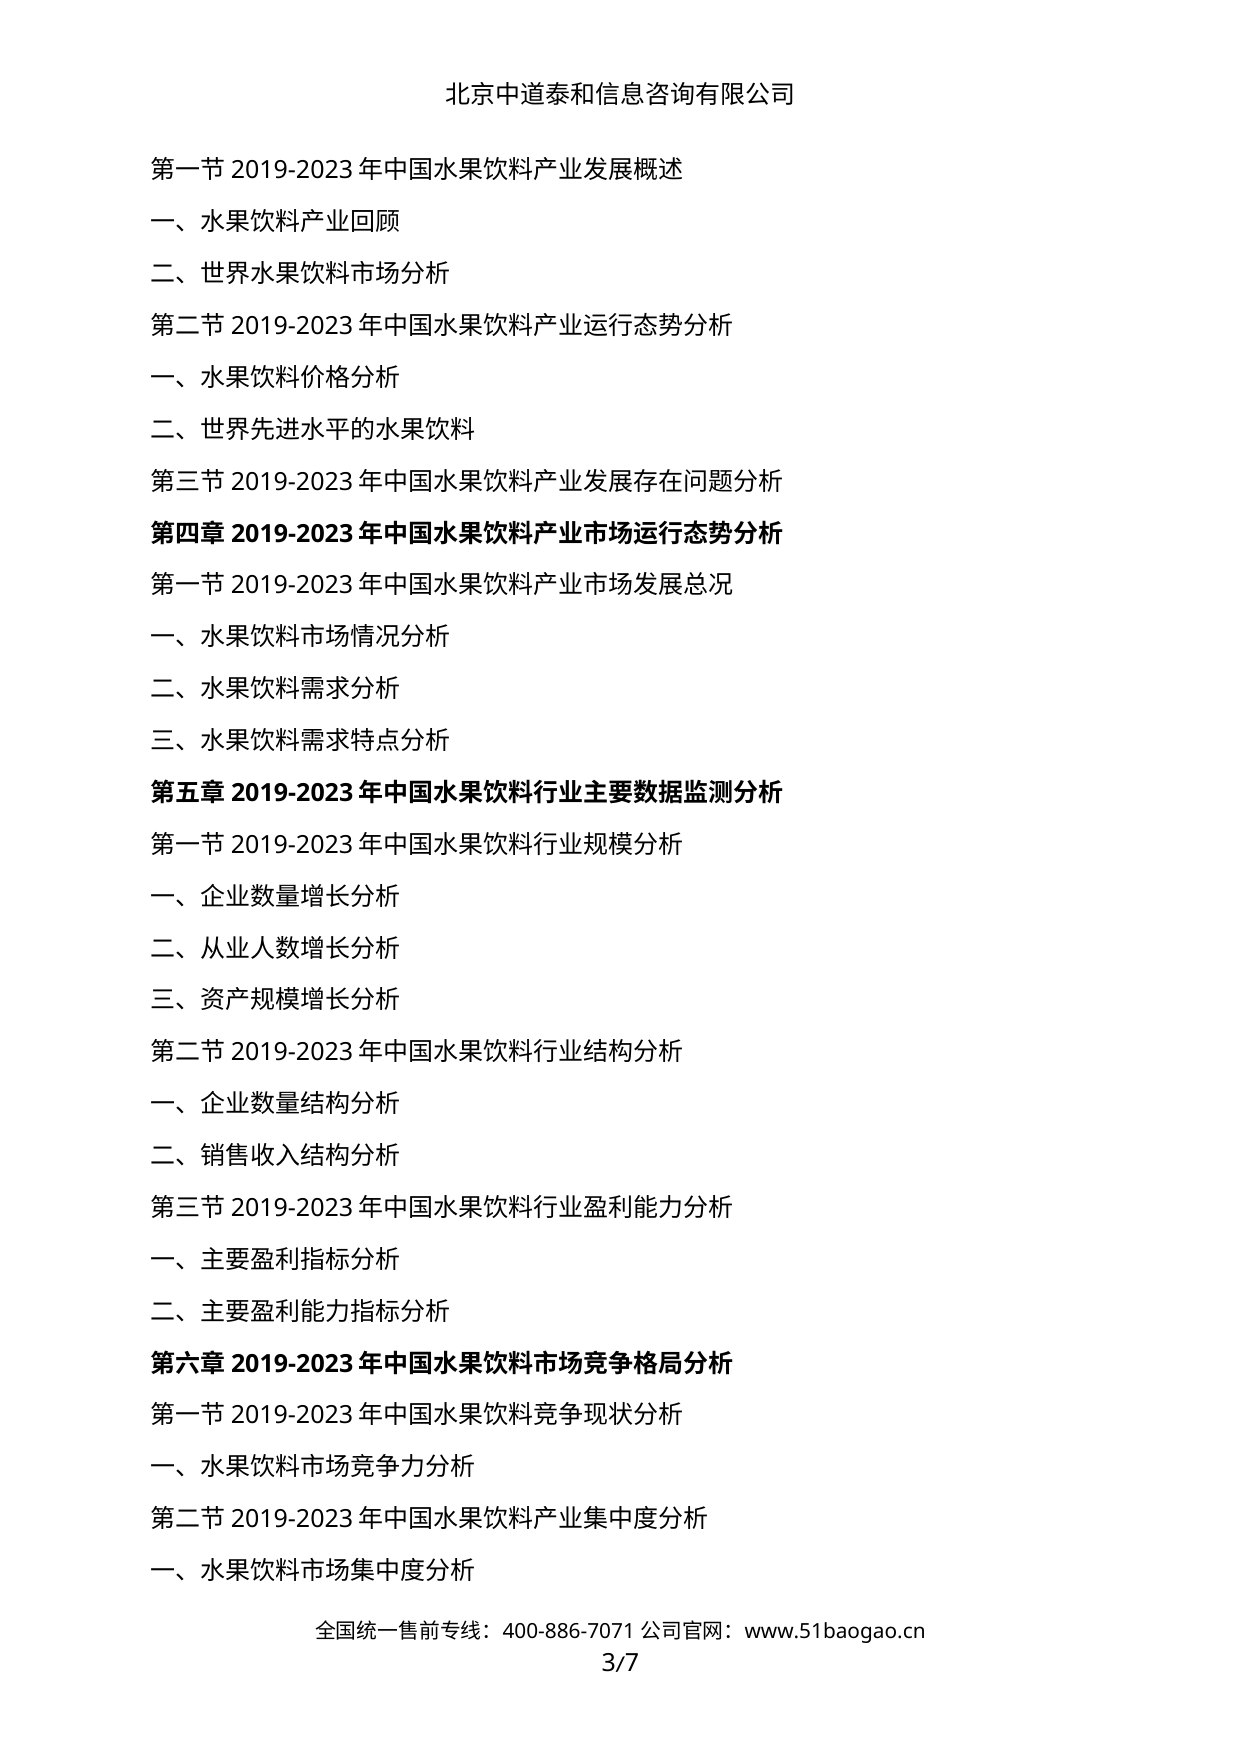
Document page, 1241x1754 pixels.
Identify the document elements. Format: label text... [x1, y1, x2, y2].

text 第二节 2019-2023年中国水果饮料行业结构分析 [150, 1032, 1090, 1068]
text 第一节 2019-2023年中国水果饮料行业规模分析 [150, 824, 1090, 861]
text 第三节 2019-2023年中国水果饮料行业盈利能力分析 [150, 1187, 1090, 1224]
text 二、世界先进水平的水果饮料 [150, 409, 1090, 446]
text 二、主要盈利能力指标分析 [150, 1291, 1090, 1327]
text 二、世界水果饮料市场分析 [150, 254, 1090, 290]
text 第三节 2019-2023年中国水果饮料产业发展存在问题分析 [150, 461, 1090, 497]
text 第二节 2019-2023年中国水果饮料产业运行态势分析 [150, 306, 1090, 342]
text 第一节 2019-2023年中国水果饮料竞争现状分析 [150, 1395, 1090, 1431]
text 一、水果饮料市场集中度分析 [150, 1551, 1090, 1587]
text 三、资产规模增长分析 [150, 980, 1090, 1016]
text 一、水果饮料市场情况分析 [150, 617, 1090, 653]
text 一、水果饮料产业回顾 [150, 202, 1090, 238]
text 二、销售收入结构分析 [150, 1136, 1090, 1172]
text 第四章 2019-2023年中国水果饮料产业市场运行态势分析 [150, 513, 1090, 549]
text 一、水果饮料价格分析 [150, 357, 1090, 394]
text 一、主要盈利指标分析 [150, 1239, 1090, 1276]
text 第五章 2019-2023年中国水果饮料行业主要数据监测分析 [150, 772, 1090, 809]
text 第二节 2019-2023年中国水果饮料产业集中度分析 [150, 1499, 1090, 1535]
text 一、企业数量结构分析 [150, 1084, 1090, 1120]
text 二、从业人数增长分析 [150, 928, 1090, 964]
text 一、企业数量增长分析 [150, 876, 1090, 912]
text 一、水果饮料市场竞争力分析 [150, 1447, 1090, 1483]
text 二、水果饮料需求分析 [150, 669, 1090, 705]
text 第六章 2019-2023年中国水果饮料市场竞争格局分析 [150, 1343, 1090, 1379]
text 第一节 2019-2023年中国水果饮料产业市场发展总况 [150, 565, 1090, 601]
text 三、水果饮料需求特点分析 [150, 721, 1090, 757]
text 第一节 2019-2023年中国水果饮料产业发展概述 [150, 150, 1090, 186]
